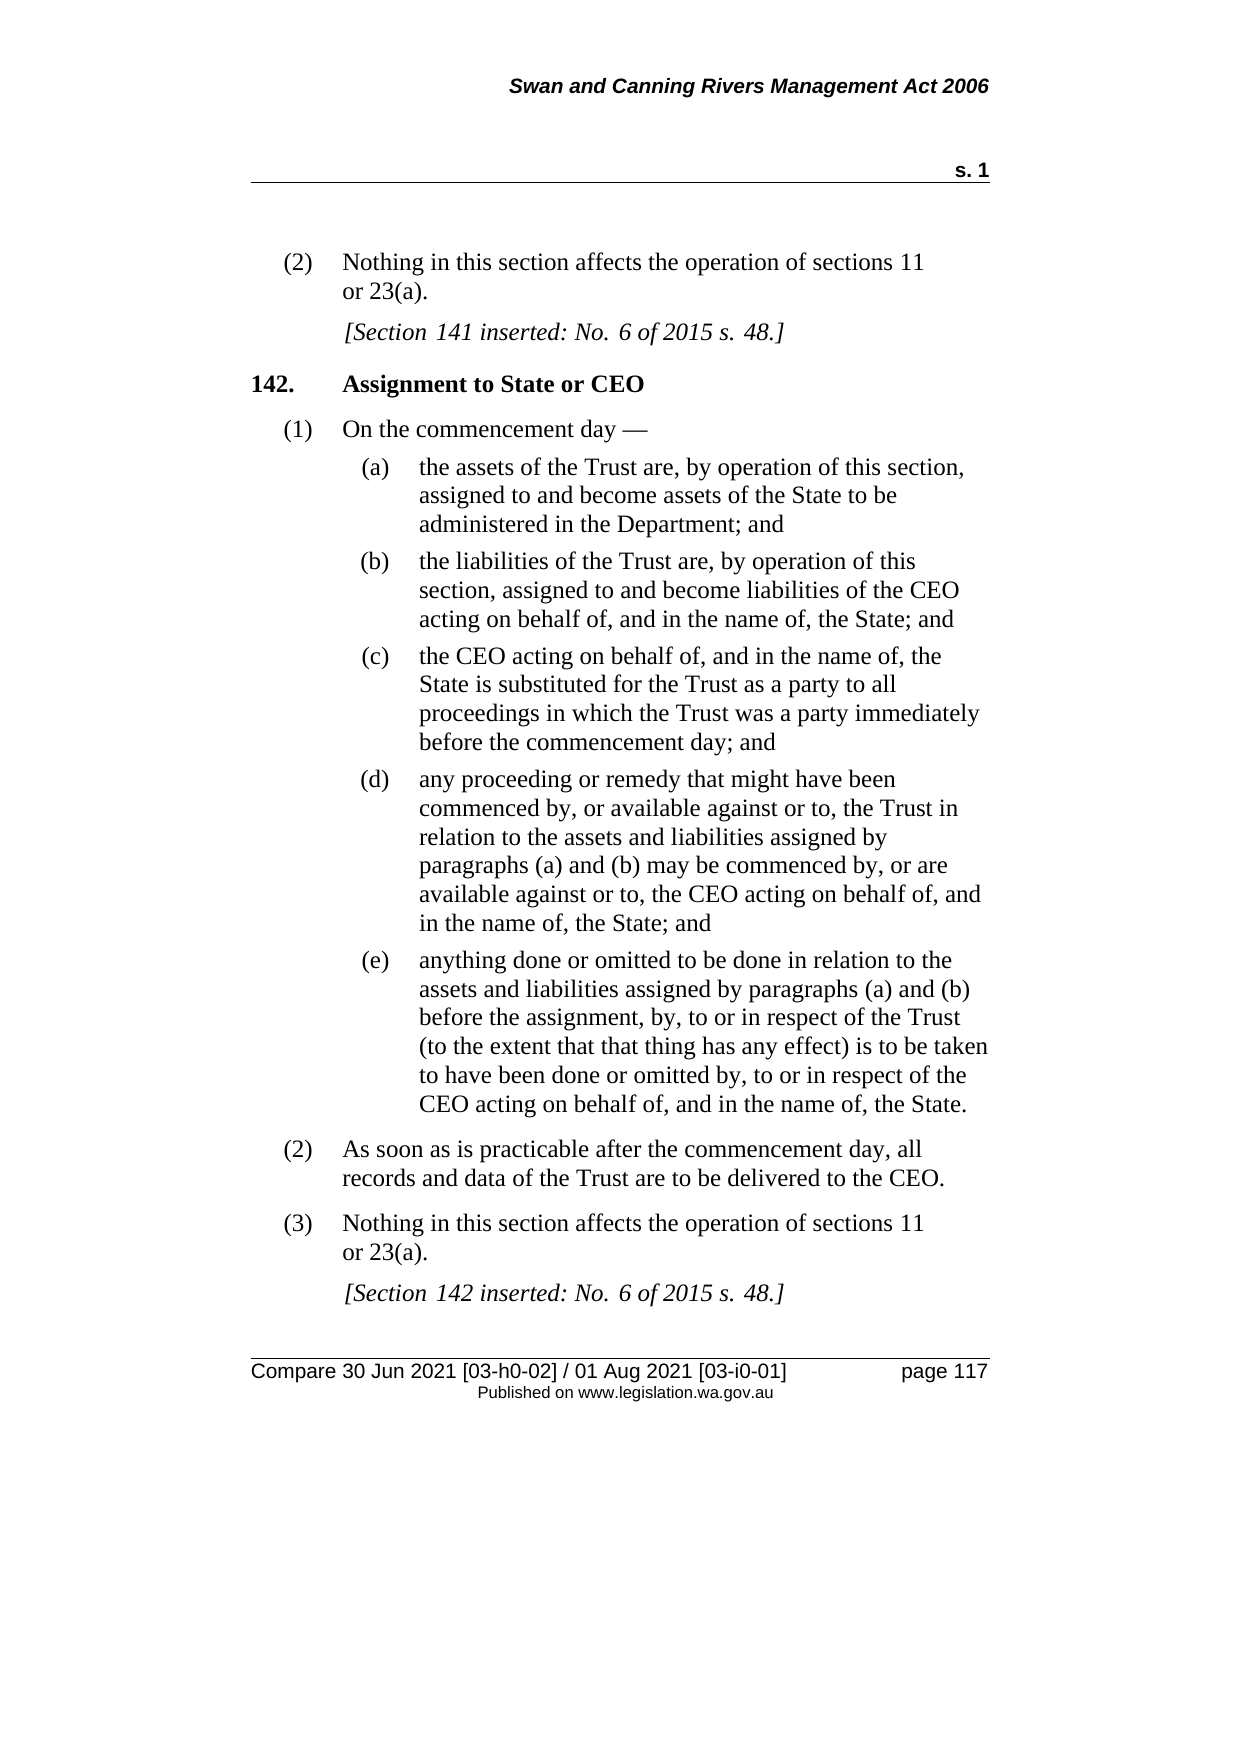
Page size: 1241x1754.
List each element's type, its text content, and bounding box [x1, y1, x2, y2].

text [Section 141 inserted: No. 6 of 2015 s. 48.] [251, 317, 990, 346]
text [Section 142 inserted: No. 6 of 2015 s. 48.] [251, 1278, 990, 1307]
text (3) Nothing in this section affects the operation of sections 11 or 23(a). [251, 1208, 990, 1266]
text (a) the assets of the Trust are, by operation of this section, assigned to and become assets of the State to be administered in the Department; and [251, 452, 990, 538]
text (2) As soon as is practicable after the commencement day, all records and data of the Trust are to be delivered to the CEO. [251, 1134, 990, 1192]
text (e) anything done or omitted to be done in relation to the assets and liabilities assigned by paragraphs (a) and (b) before the assignment, by, to or in respect of the Trust (to the extent that that thing has any effect) is to be taken to have been done or omitted by, to or in respect of the CEO acting on behalf of, and in the name of, the State. [251, 945, 990, 1117]
text (b) the liabilities of the Trust are, by operation of this section, assigned to and become liabilities of the CEO acting on behalf of, and in the name of, the State; and [251, 546, 990, 632]
text (c) the CEO acting on behalf of, and in the name of, the State is substituted for the Trust as a party to all proceedings in which the Trust was a party immediately before the commencement day; and [251, 641, 990, 756]
text (1) On the commencement day — [251, 414, 990, 443]
text (2) Nothing in this section affects the operation of sections 11 or 23(a). [251, 247, 990, 305]
text (d) any proceeding or remedy that might have been commenced by, or available against or to, the Trust in relation to the assets and liabilities assigned by paragraphs (a) and (b) may be commenced by, or are available against or to, the CEO acting on behalf of, and in the name of, the State; and [251, 764, 990, 937]
subtitle 142. Assignment to State or CEO [251, 369, 990, 398]
